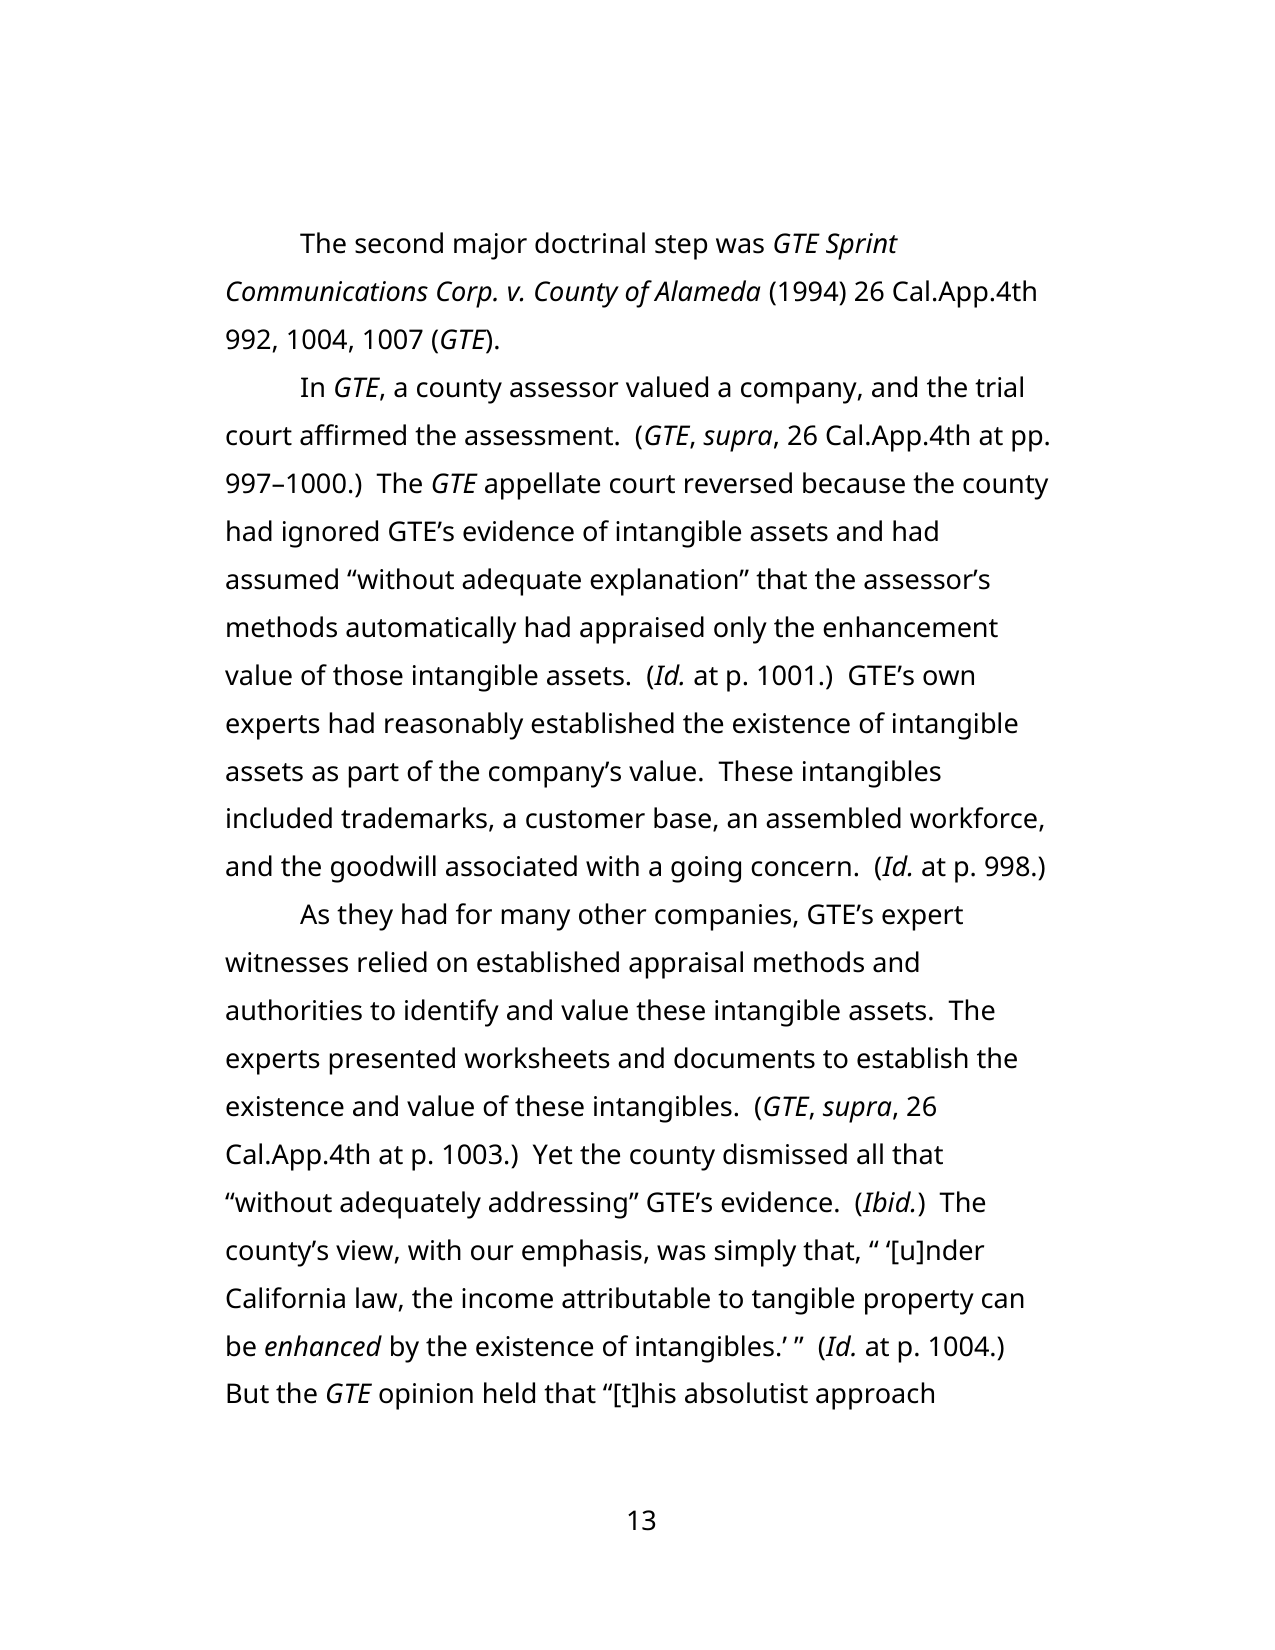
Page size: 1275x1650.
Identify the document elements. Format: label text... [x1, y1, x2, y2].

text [225, 896, 1057, 1412]
text The second major doctrinal step was GTE Sprint Communications Corp. v. County of Alameda (1994) 26 Cal.App.4th 992, 1004, 1007 (GTE). [225, 225, 1057, 358]
text In GTE, a county assessor valued a company, and the trial court affirmed the assessment. (GTE, supra, 26 Cal.App.4th at pp. 997–1000.) The GTE appellate court reversed because the county had ignored GTE’s evidence of intangible assets and had assumed “without adequate explanation” that the assessor’s methods automatically had appraised only the enhancement value of those intangible assets. (Id. at p. 1001.) GTE’s own experts had reasonably established the existence of intangible assets as part of the company’s value. These intangibles included trademarks, a customer base, an assembled workforce, and the goodwill associated with a going concern. (Id. at p. 998.) [225, 369, 1057, 885]
